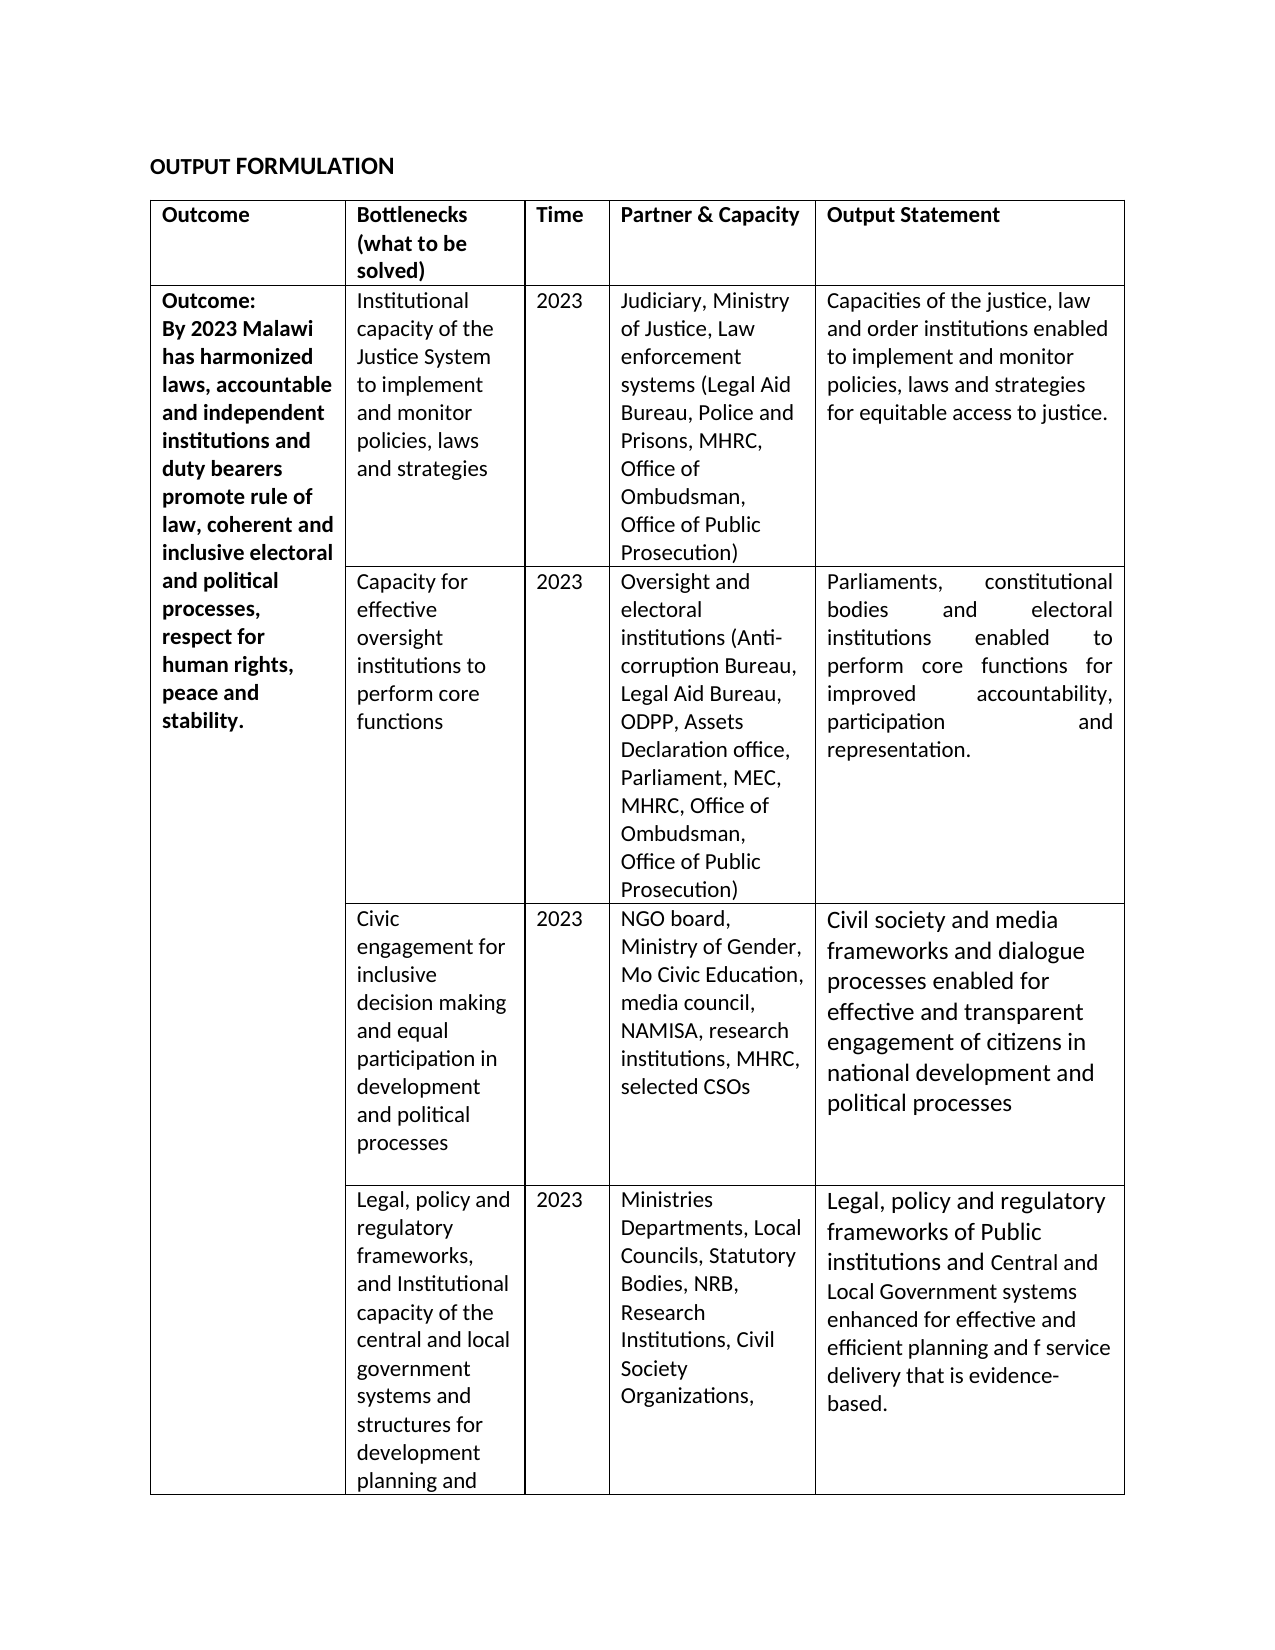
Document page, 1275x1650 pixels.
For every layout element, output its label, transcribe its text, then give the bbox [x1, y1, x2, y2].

table_cell Capacity for effective oversight institutions to perform core functions [346, 567, 524, 903]
table_cell Outcome: By 2023 Malawi has harmonized laws, accountable and independent institutions and duty bearers promote rule of law, coherent and inclusive electoral and political processes, respect for human rights, peace and stability. [151, 286, 345, 1494]
table_cell Institutional capacity of the Justice System to implement and monitor policies, laws and strategies [346, 286, 524, 566]
table_header Bottlenecks (what to be solved) [346, 201, 524, 285]
table_cell Oversight and electoral institutions (Anti-corruption Bureau, Legal Aid Bureau, ODPP, Assets Declaration office, Parliament, MEC, MHRC, Office of Ombudsman, Office of Public Prosecution) [610, 567, 815, 903]
table_cell NGO board, Ministry of Gender, Mo Civic Education, media council, NAMISA, research institutions, MHRC, selected CSOs [610, 904, 815, 1184]
table_cell Civic engagement for inclusive decision making and equal participation in development and political processes [346, 904, 524, 1184]
table_header Partner & Capacity [610, 201, 815, 285]
table_header Time [526, 201, 609, 285]
table_cell 2023 [526, 1186, 609, 1494]
table_cell Judiciary, Ministry of Justice, Law enforcement systems (Legal Aid Bureau, Police and Prisons, MHRC, Office of Ombudsman, Office of Public Prosecution) [610, 286, 815, 566]
table_cell 2023 [526, 904, 609, 1184]
text OUTPUT FORMULATION [150, 150, 1125, 181]
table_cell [346, 1186, 524, 1494]
table_cell 2023 [526, 286, 609, 566]
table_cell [610, 1186, 815, 1494]
table_header Output Statement [816, 201, 1124, 285]
table_cell Capacities of the justice, law and order institutions enabled to implement and monitor policies, laws and strategies for equitable access to justice. [816, 286, 1124, 566]
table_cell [816, 1186, 1124, 1494]
table_cell Parliaments, constitutional bodies and electoral institutions enabled to perform core functions for improved accountability, participation and representation. [816, 567, 1124, 903]
table_cell 2023 [526, 567, 609, 903]
table_header Outcome [151, 201, 345, 285]
table_cell Civil society and media frameworks and dialogue processes enabled for effective and transparent engagement of citizens in national development and political processes [816, 904, 1124, 1184]
